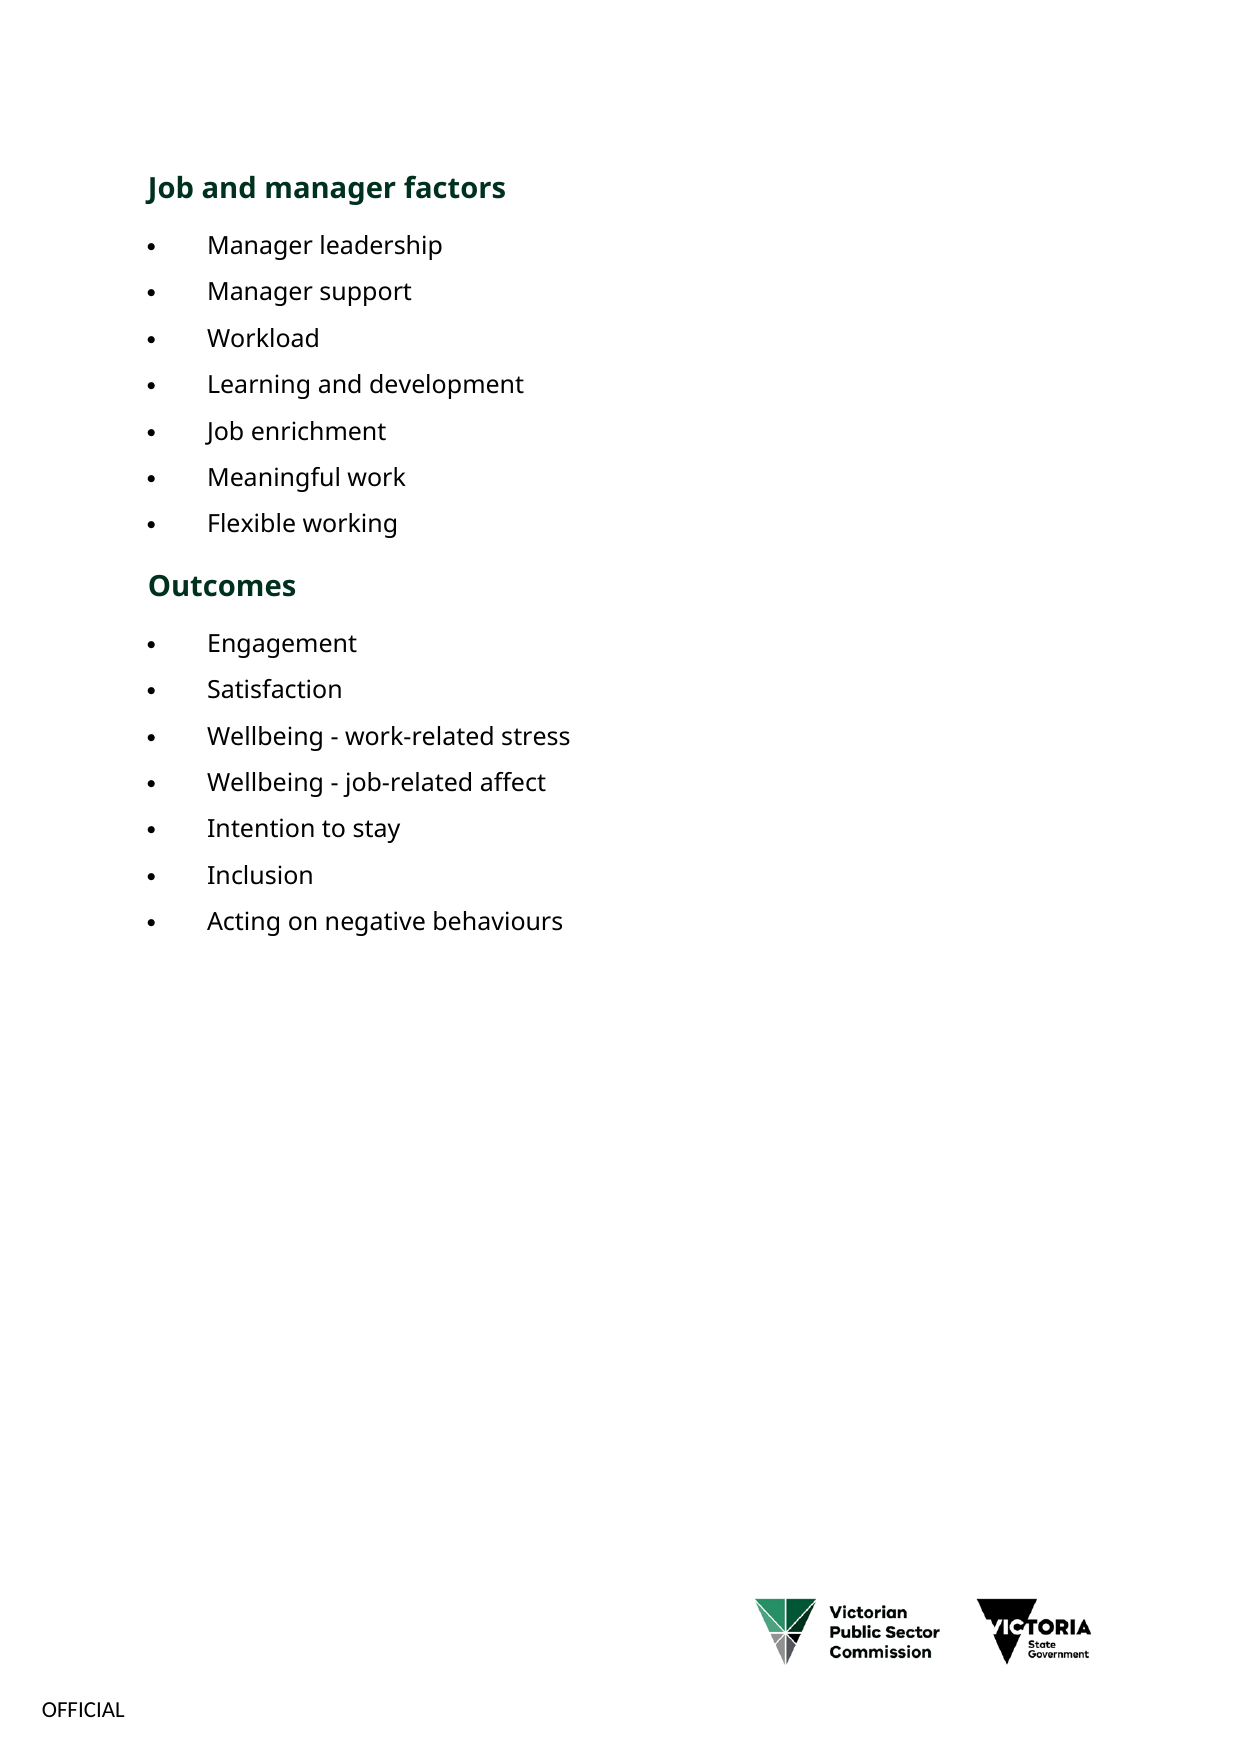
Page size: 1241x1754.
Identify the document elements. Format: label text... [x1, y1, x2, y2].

list Learning and development [148, 367, 1092, 401]
list Wellbeing - work-related stress [148, 718, 1092, 752]
list Intention to stay [148, 811, 1092, 845]
list Workload [148, 320, 1092, 354]
list Job enrichment [148, 413, 1092, 447]
subtitle Job and manager factors [148, 167, 1092, 207]
list Meaningful work [148, 460, 1092, 494]
list Manager support [148, 274, 1092, 308]
picture [754, 1598, 1093, 1666]
list Flexible working [148, 506, 1092, 540]
list Engagement [148, 625, 1092, 659]
list Inclusion [148, 858, 1092, 892]
list Satisfaction [148, 672, 1092, 706]
list Wellbeing - job-related affect [148, 765, 1092, 799]
list Acting on negative behaviours [148, 904, 1092, 938]
subtitle Outcomes [148, 565, 1092, 605]
list Manager leadership [148, 227, 1092, 261]
